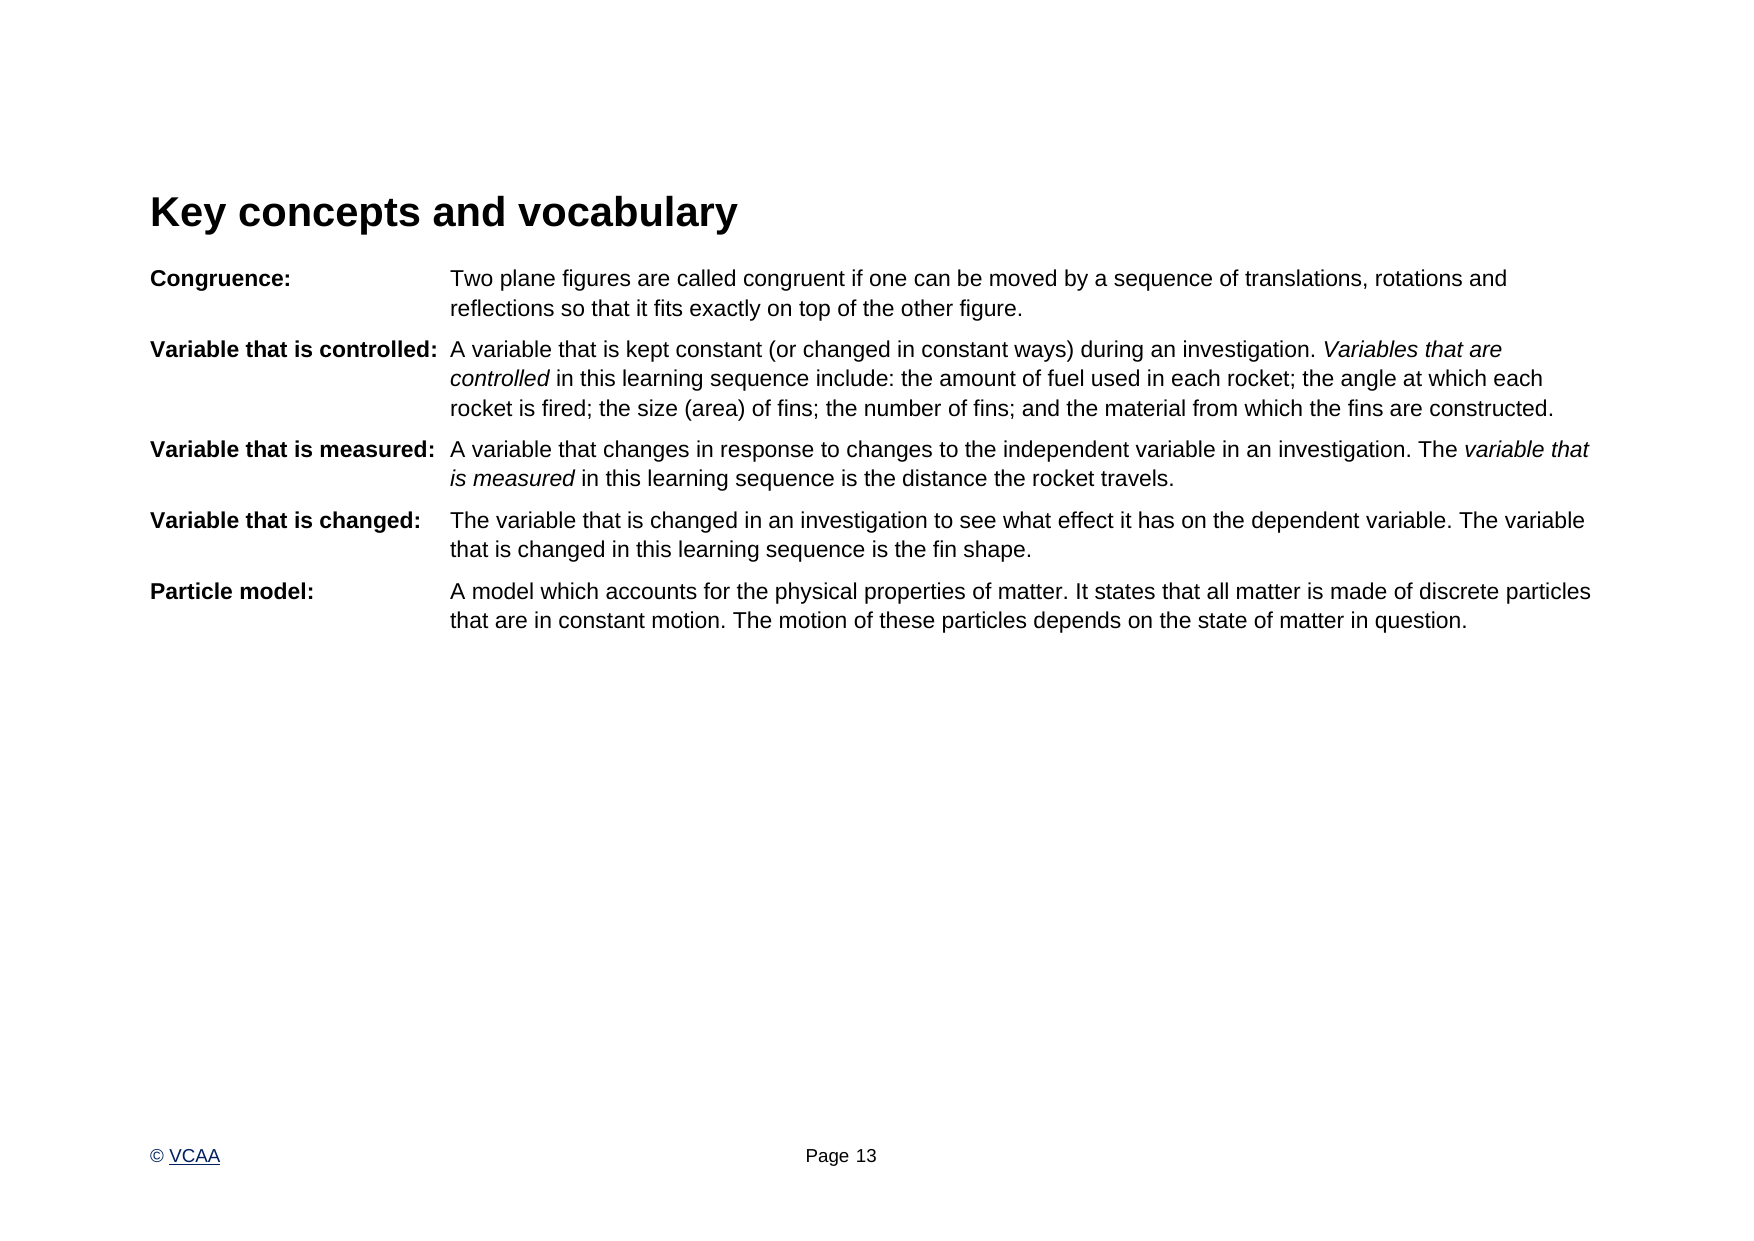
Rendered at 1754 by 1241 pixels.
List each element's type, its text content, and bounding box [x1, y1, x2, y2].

text Particle model: A model which accounts for the physical properties of matter. It states that all matter is made of discrete particles that are in constant motion. The motion of these particles depends on the state of matter in question. [150, 576, 1604, 634]
text Variable that is changed: The variable that is changed in an investigation to see what effect it has on the dependent variable. The variable that is changed in this learning sequence is the fin shape. [150, 505, 1604, 563]
text Variable that is measured: A variable that changes in response to changes to the independent variable in an investigation. The variable that is measured in this learning sequence is the distance the rocket travels. [150, 434, 1604, 493]
subtitle Key concepts and vocabulary [150, 187, 1604, 235]
text Congruence: Two plane figures are called congruent if one can be moved by a sequence of translations, rotations and reflections so that it fits exactly on top of the other figure. [150, 263, 1604, 322]
text Variable that is controlled: A variable that is kept constant (or changed in constant ways) during an investigation. Variables that are controlled in this learning sequence include: the amount of fuel used in each rocket; the angle at which each rocket is fired; the size (area) of fins; the number of fins; and the material from which the fins are constructed. [150, 334, 1604, 422]
